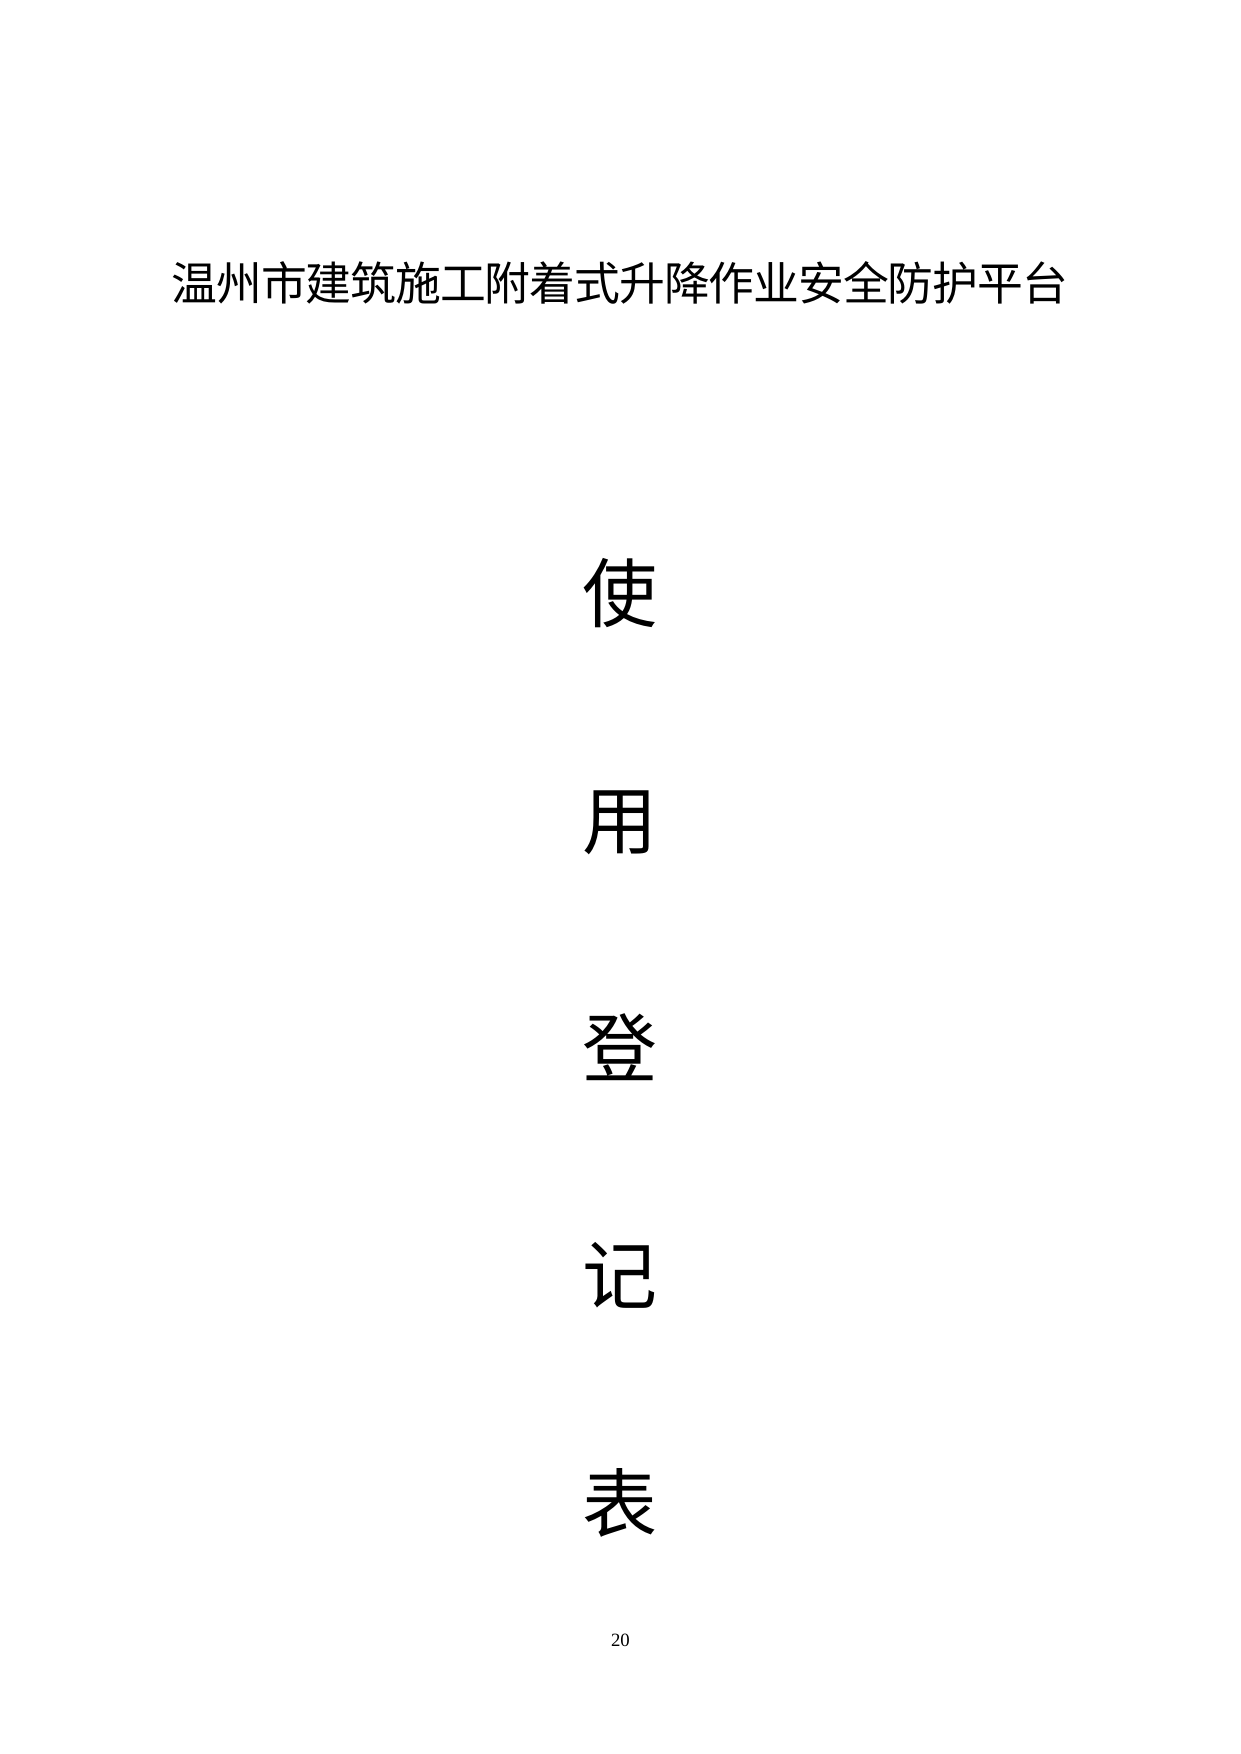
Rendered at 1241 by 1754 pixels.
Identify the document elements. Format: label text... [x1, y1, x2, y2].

text 用 [165, 751, 1075, 881]
text 表 [165, 1434, 1075, 1564]
text 使 [165, 524, 1075, 654]
text 记 [165, 1206, 1075, 1336]
text 温州市建筑施工附着式升降作业安全防护平台 [165, 231, 1075, 329]
text 登 [165, 979, 1075, 1109]
